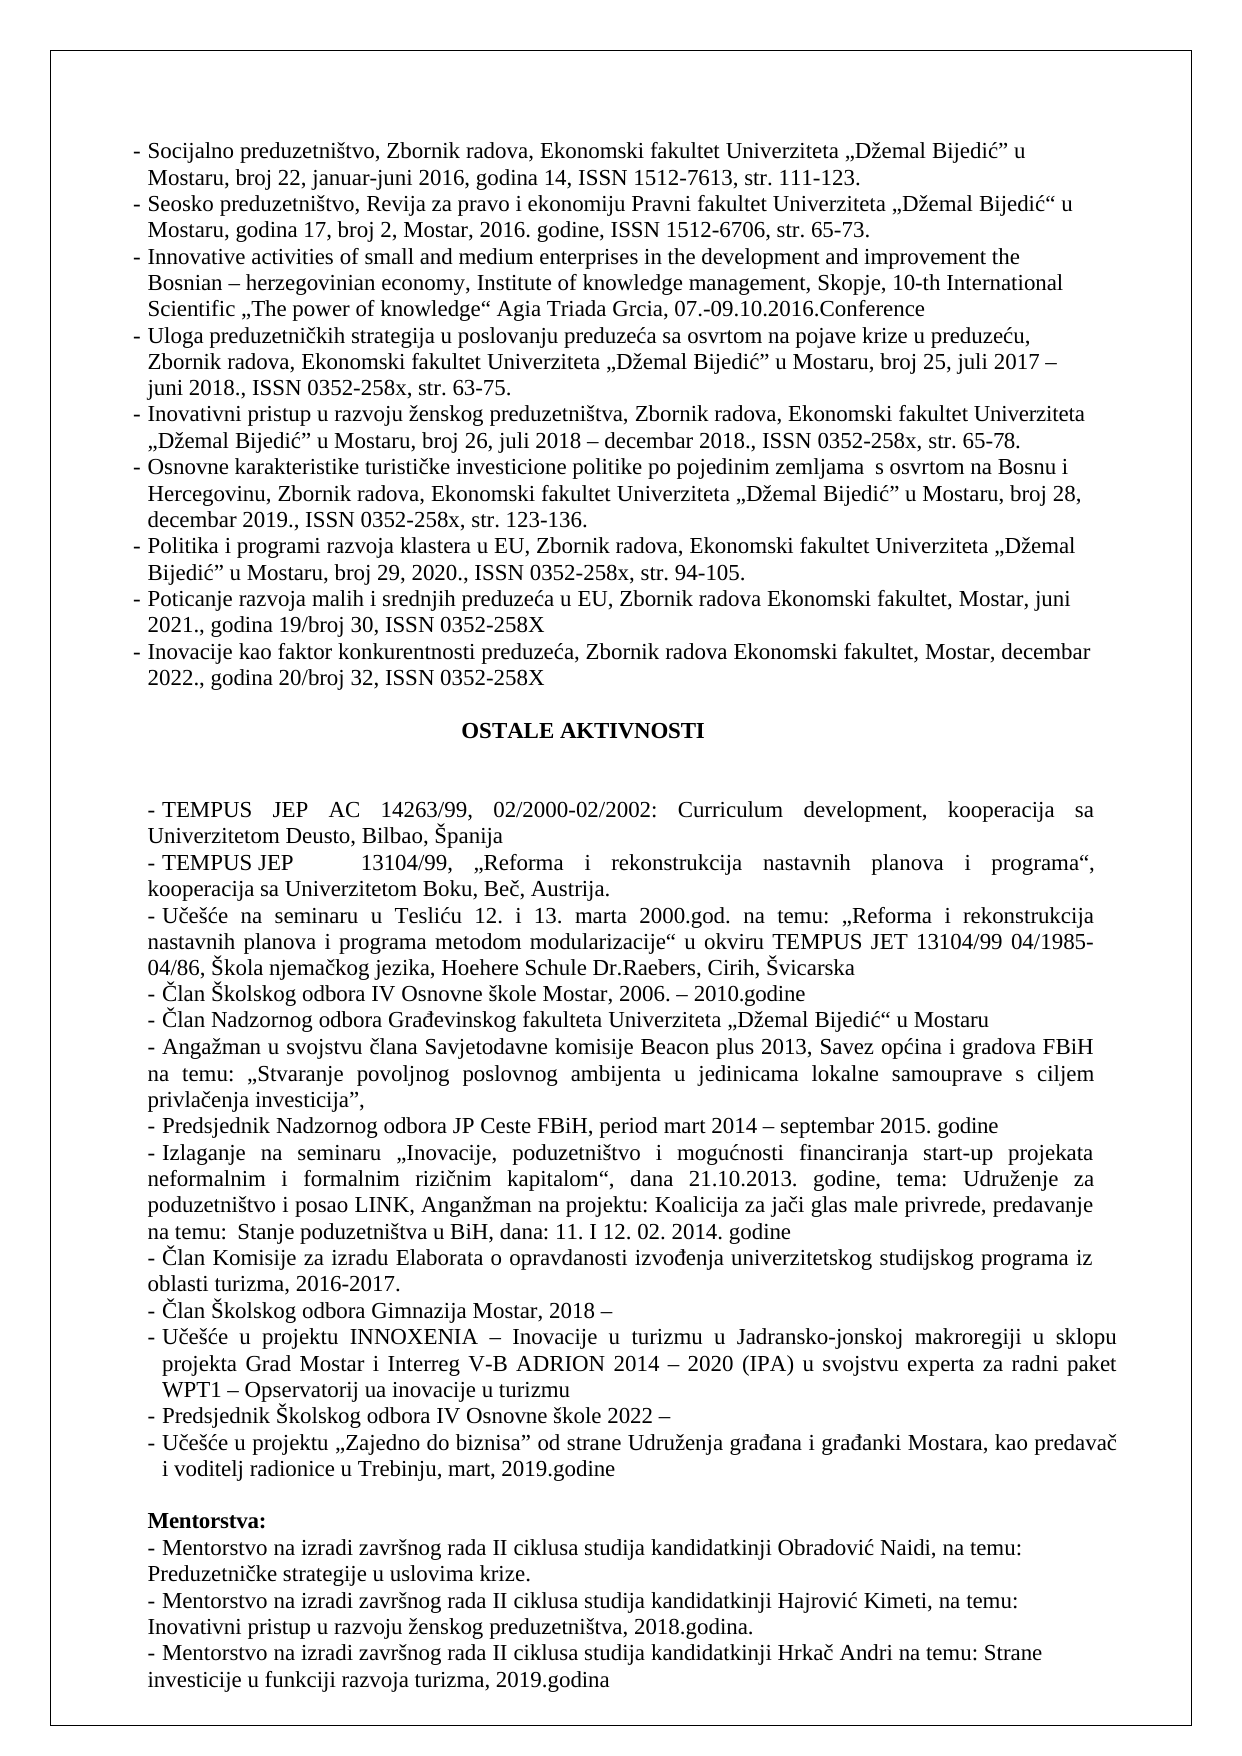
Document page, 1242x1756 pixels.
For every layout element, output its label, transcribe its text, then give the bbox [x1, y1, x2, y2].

list Angažman u svojstvu člana Savjetodavne komisije Beacon plus 2013, Savez općina i gradova FBiH na temu: „Stvaranje povoljnog poslovnog ambijenta u jedinicama lokalne samouprave s ciljem privlačenja investicija”, [147, 1033, 1095, 1112]
list Izlaganje na seminaru „Inovacije, poduzetništvo i mogućnosti financiranja start-up projekata neformalnim i formalnim rizičnim kapitalom“, dana 21.10.2013. godine, tema: Udruženje za poduzetništvo i posao LINK, Anganžman na projektu: Koalicija za jači glas male privrede, predavanje na temu: Stanje poduzetništva u BiH, dana: 11. I 12. 02. 2014. godine [147, 1139, 1095, 1244]
list Učešće u projektu „Zajedno do biznisa” od strane Udruženja građana i građanki Mostara, kao predavač i voditelj radionice u Trebinju, mart, 2019.godine [147, 1429, 1119, 1481]
list Socijalno preduzetništvo, Zbornik radova, Ekonomski fakultet Univerziteta „Džemal Bijedić” u Mostaru, broj 22, januar-juni 2016, godina 14, ISSN 1512-7613, str. 111-123. [133, 137, 1027, 190]
list TEMPUS JEP AC 14263/99, 02/2000-02/2002: Curriculum development, kooperacija sa Univerzitetom Deusto, Bilbao, Španija [147, 796, 1095, 849]
text „Džemal Bijedić” u Mostaru, broj 26, juli 2018 – decembar 2018., ISSN 0352-258x, str. 65-78. [147, 427, 1119, 453]
list Politika i programi razvoja klastera u EU, Zbornik radova, Ekonomski fakultet Univerziteta „Džemal Bijedić” u Mostaru, broj 29, 2020., ISSN 0352-258x, str. 94-105. [133, 532, 1077, 585]
list Član Školskog odbora Gimnazija Mostar, 2018 – [147, 1297, 1119, 1323]
list Innovative activities of small and medium enterprises in the development and improvement the Bosnian – herzegovinian economy, Institute of knowledge management, Skopje, 10-th International Scientific „The power of knowledge“ Agia Triada Grcia, 07.-09.10.2016.Conference [133, 243, 1065, 322]
list Učešće na seminaru u Tesliću 12. i 13. marta 2000.god. na temu: „Reforma i rekonstrukcija nastavnih planova i programa metodom modularizacije“ u okviru TEMPUS JET 13104/99 04/1985-04/86, Škola njemačkog jezika, Hoehere Schule Dr.Raebers, Cirih, Švicarska [147, 902, 1095, 981]
text OSTALE AKTIVNOSTI [351, 717, 815, 743]
list Član Nadzornog odbora Građevinskog fakulteta Univerziteta „Džemal Bijedić“ u Mostaru [147, 1007, 1119, 1033]
list Inovativni pristup u razvoju ženskog preduzetništva, Zbornik radova, Ekonomski fakultet Univerziteta [133, 401, 1119, 427]
list Mentorstvo na izradi završnog rada II ciklusa studija kandidatkinji Obradović Naidi, na temu: Preduzetničke strategije u uslovima krize. [147, 1534, 1023, 1587]
list Uloga preduzetničkih strategija u poslovanju preduzeća sa osvrtom na pojave krize u preduzeću, Zbornik radova, Ekonomski fakultet Univerziteta „Džemal Bijedić” u Mostaru, broj 25, juli 2017 – juni 2018., ISSN 0352-258x, str. 63-75. [133, 322, 1058, 401]
subtitle Mentorstva: [147, 1508, 1119, 1534]
list Inovacije kao faktor konkurentnosti preduzeća, Zbornik radova Ekonomski fakultet, Mostar, decembar 2022., godina 20/broj 32, ISSN 0352-258X [133, 638, 1092, 691]
list TEMPUS JEP 13104/99, „Reforma i rekonstrukcija nastavnih planova i programa“, kooperacija sa Univerzitetom Boku, Beč, Austrija. [147, 849, 1095, 902]
list Osnovne karakteristike turističke investicione politike po pojedinim zemljama s osvrtom na Bosnu i Hercegovinu, Zbornik radova, Ekonomski fakultet Univerziteta „Džemal Bijedić” u Mostaru, broj 28, decembar 2019., ISSN 0352-258x, str. 123-136. [133, 453, 1082, 532]
list Seosko preduzetništvo, Revija za pravo i ekonomiju Pravni fakultet Univerziteta „Džemal Bijedić“ u Mostaru, godina 17, broj 2, Mostar, 2016. godine, ISSN 1512-6706, str. 65-73. [133, 190, 1073, 243]
list Poticanje razvoja malih i srednjih preduzeća u EU, Zbornik radova Ekonomski fakultet, Mostar, juni 2021., godina 19/broj 30, ISSN 0352-258X [133, 585, 1072, 638]
list Predsjednik Nadzornog odbora JP Ceste FBiH, period mart 2014 – septembar 2015. godine [147, 1112, 1119, 1139]
list Član Školskog odbora IV Osnovne škole Mostar, 2006. – 2010.godine [147, 981, 1119, 1007]
list Predsjednik Školskog odbora IV Osnovne škole 2022 – [147, 1402, 1119, 1429]
list Mentorstvo na izradi završnog rada II ciklusa studija kandidatkinji Hajrović Kimeti, na temu: Inovativni pristup u razvoju ženskog preduzetništva, 2018.godina. [147, 1587, 1019, 1639]
list Mentorstvo na izradi završnog rada II ciklusa studija kandidatkinji Hrkač Andri na temu: Strane investicije u funkciji razvoja turizma, 2019.godina [147, 1639, 1043, 1692]
list Član Komisije za izradu Elaborata o opravdanosti izvođenja univerzitetskog studijskog programa iz oblasti turizma, 2016-2017. [147, 1244, 1094, 1297]
list Učešće u projektu INNOXENIA – Inovacije u turizmu u Jadransko-jonskoj makroregiji u sklopu projekta Grad Mostar i Interreg V-B ADRION 2014 – 2020 (IPA) u svojstvu experta za radni paket WPT1 – Opservatorij ua inovacije u turizmu [147, 1323, 1119, 1402]
